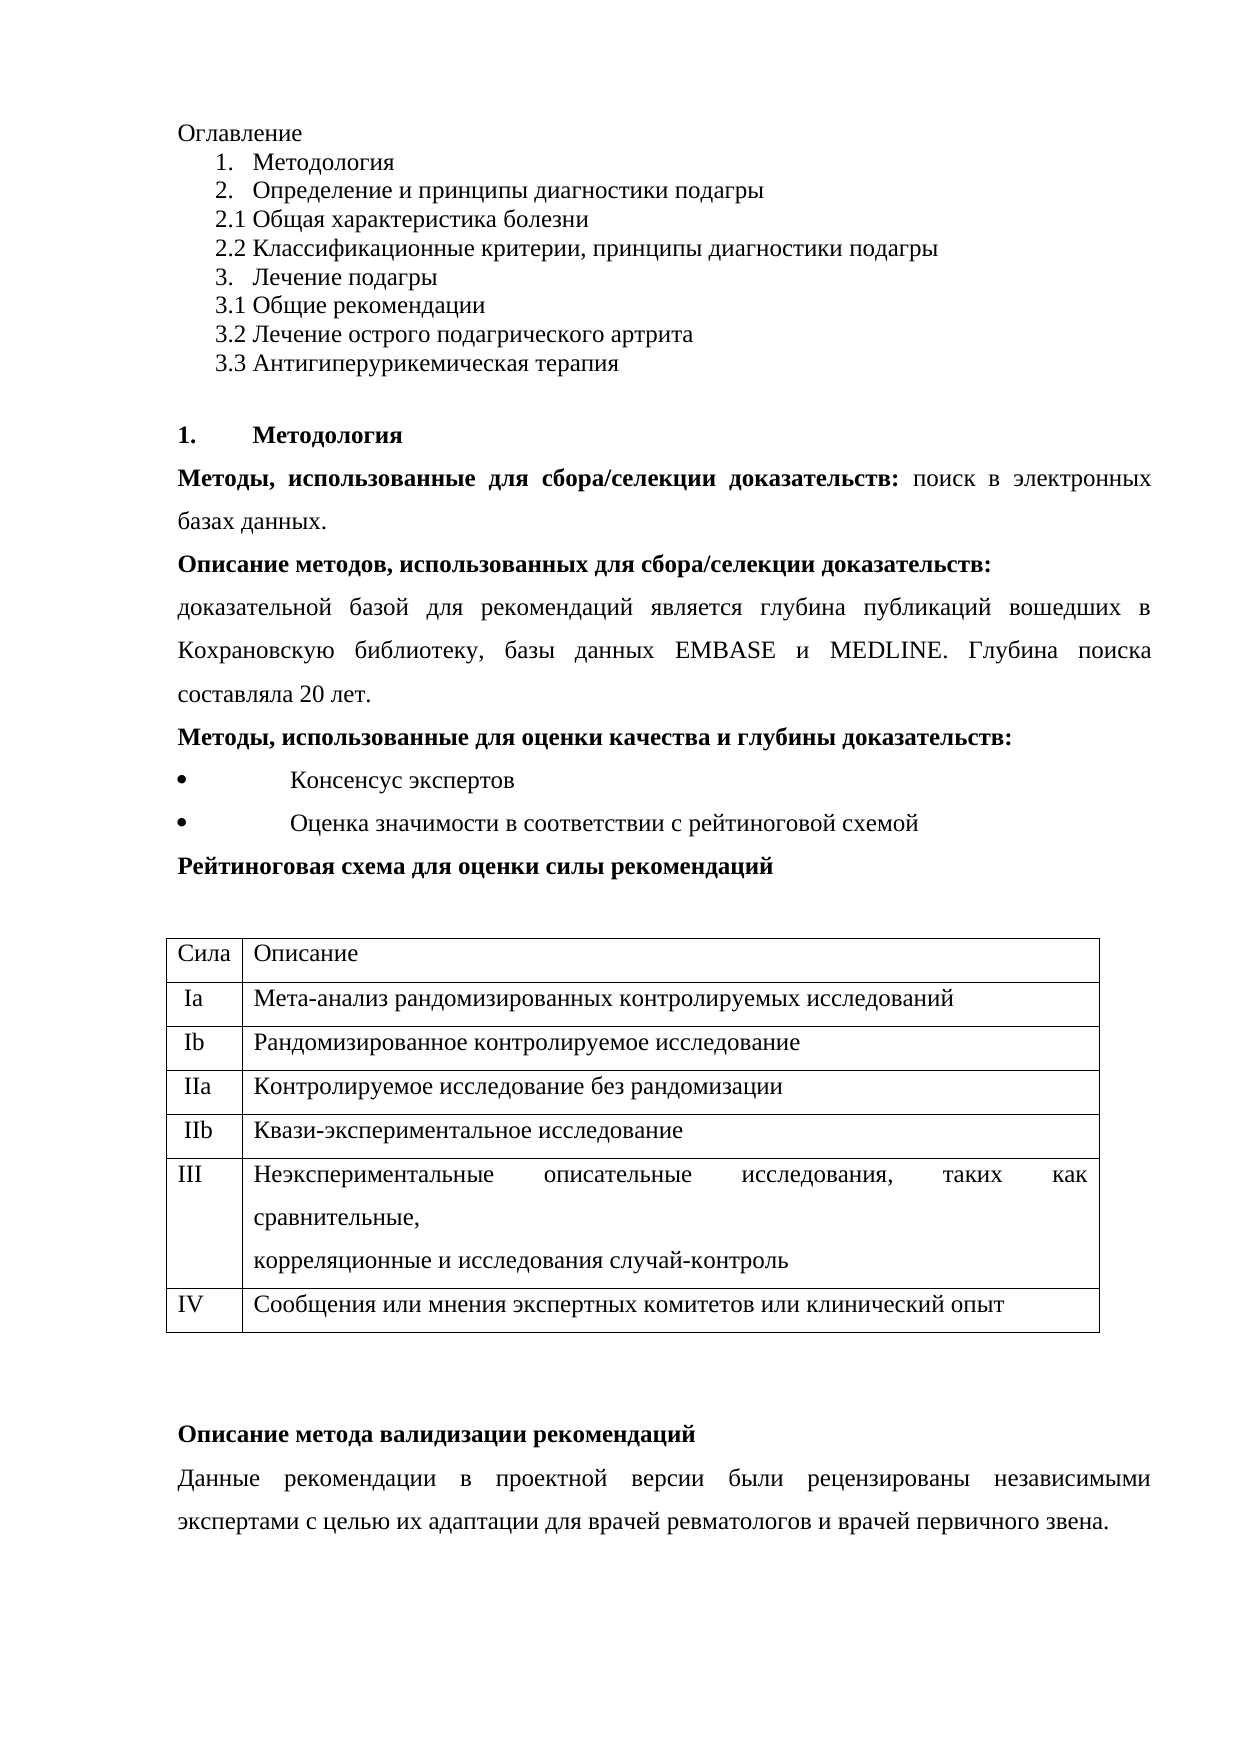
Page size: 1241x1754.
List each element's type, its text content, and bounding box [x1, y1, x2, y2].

list Методология [215, 147, 1152, 176]
list Определение и принципы диагностики подагры [215, 176, 1152, 204]
table_cell Мета-анализ рандомизированных контролируемых исследований [243, 983, 1099, 1026]
table_cell Ib [167, 1027, 242, 1070]
text Описание метода валидизации рекомендаций [177, 1419, 1152, 1448]
text 2.2 Классификационные критерии, принципы диагностики подагры [215, 233, 1152, 262]
text 3.3 Антигиперурикемическая терапия [215, 348, 1152, 377]
text 3.2 Лечение острого подагрического артрита [215, 319, 1152, 348]
table_cell Контролируемое исследование без рандомизации [243, 1071, 1099, 1114]
text Данные рекомендации в проектной версии были рецензированы независимыми экспертами с целью их адаптации для врачей ревматологов и врачей первичного звена. [177, 1463, 1152, 1534]
text Методы, использованные для оценки качества и глубины доказательств: [177, 722, 1152, 751]
table_cell Рандомизированное контролируемое исследование [243, 1027, 1099, 1070]
list Оценка значимости в соответствии с рейтиноговой схемой [177, 808, 1152, 837]
table_cell Квази-экспериментальное исследование [243, 1115, 1099, 1158]
text 3.1 Общие рекомендации [215, 291, 1152, 319]
text Методы, использованные для сбора/селекции доказательств: поиск в электронных базах данных. [177, 463, 1152, 535]
text доказательной базой для рекомендаций является глубина публикаций вошедших в Кохрановскую библиотеку, базы данных EMBASE и MEDLINE. Глубина поиска составляла 20 лет. [177, 592, 1152, 707]
table_cell Ia [167, 983, 242, 1026]
table_cell IIb [167, 1115, 242, 1158]
list Методология [177, 420, 1152, 449]
text Описание методов, использованных для сбора/селекции доказательств: [177, 549, 1152, 578]
table_cell III [167, 1159, 242, 1288]
table_cell IV [167, 1289, 242, 1332]
list Лечение подагры [215, 262, 1152, 291]
table_header Сила [167, 939, 242, 982]
text Рейтиноговая схема для оценки силы рекомендаций [177, 851, 1152, 880]
table_cell Неэкспериментальные описательные исследования, таких как сравнительные, корреляционные и исследования случай-контроль [243, 1159, 1099, 1288]
text Оглавление [177, 118, 1152, 147]
list Консенсус экспертов [177, 765, 1152, 794]
text 2.1 Общая характеристика болезни [215, 204, 1152, 233]
table_header Описание [243, 939, 1099, 982]
table_cell Сообщения или мнения экспертных комитетов или клинический опыт [243, 1289, 1099, 1332]
table_cell IIa [167, 1071, 242, 1114]
